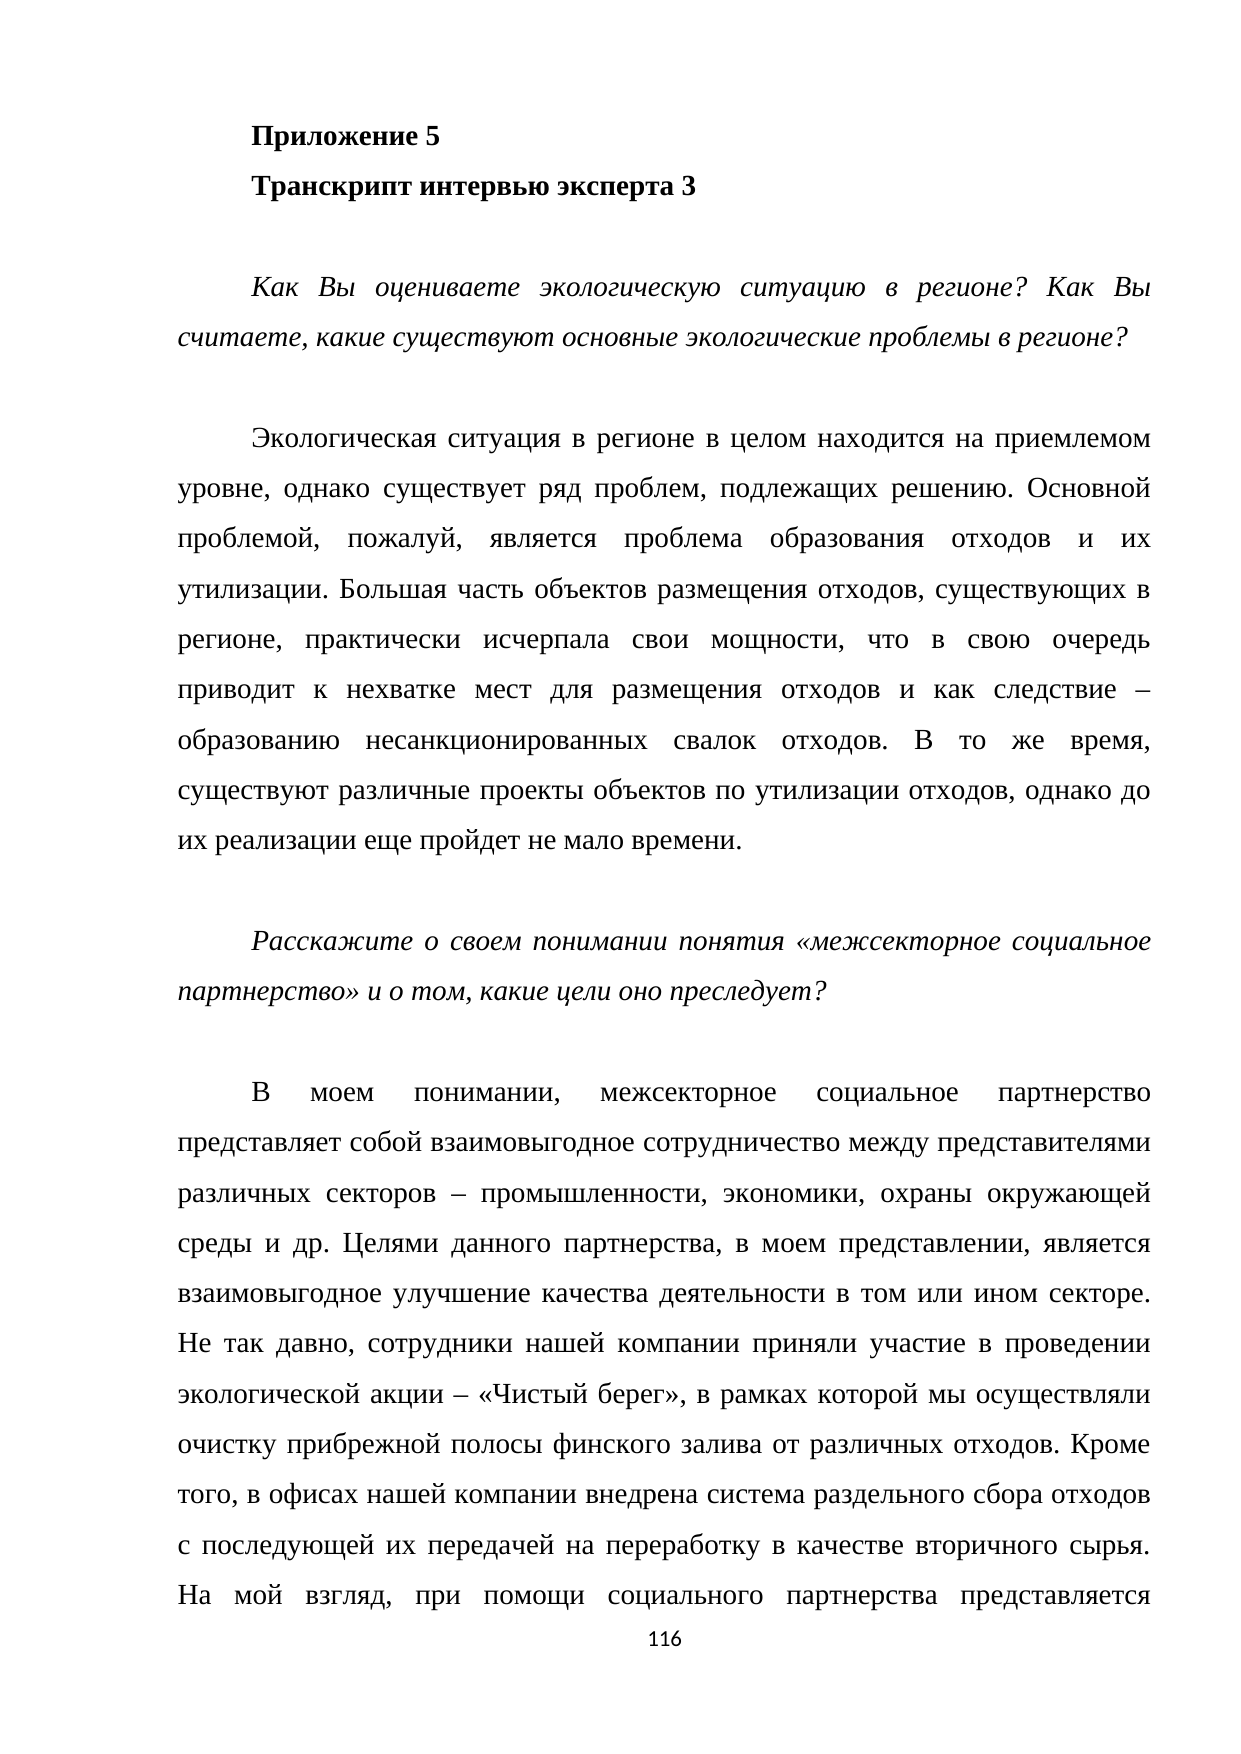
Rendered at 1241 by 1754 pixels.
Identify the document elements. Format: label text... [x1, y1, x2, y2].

list Как Вы оцениваете экологическую ситуацию в регионе? Как Вы считаете, какие существуют основные экологические проблемы в регионе? [177, 269, 1152, 353]
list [177, 1074, 1152, 1611]
list Расскажите о своем понимании понятия «межсекторное социальное партнерство» и о том, какие цели оно преследует? [177, 923, 1152, 1007]
list Приложение 5 [177, 118, 1152, 152]
list Экологическая ситуация в регионе в целом находится на приемлемом уровне, однако существует ряд проблем, подлежащих решению. Основной проблемой, пожалуй, является проблема образования отходов и их утилизации. Большая часть объектов размещения отходов, существующих в регионе, практически исчерпала свои мощности, что в свою очередь приводит к нехватке мест для размещения отходов и как следствие – образованию несанкционированных свалок отходов. В то же время, существуют различные проекты объектов по утилизации отходов, однако до их реализации еще пройдет не мало времени. [177, 420, 1152, 856]
list Транскрипт интервью эксперта 3 [177, 168, 1152, 202]
